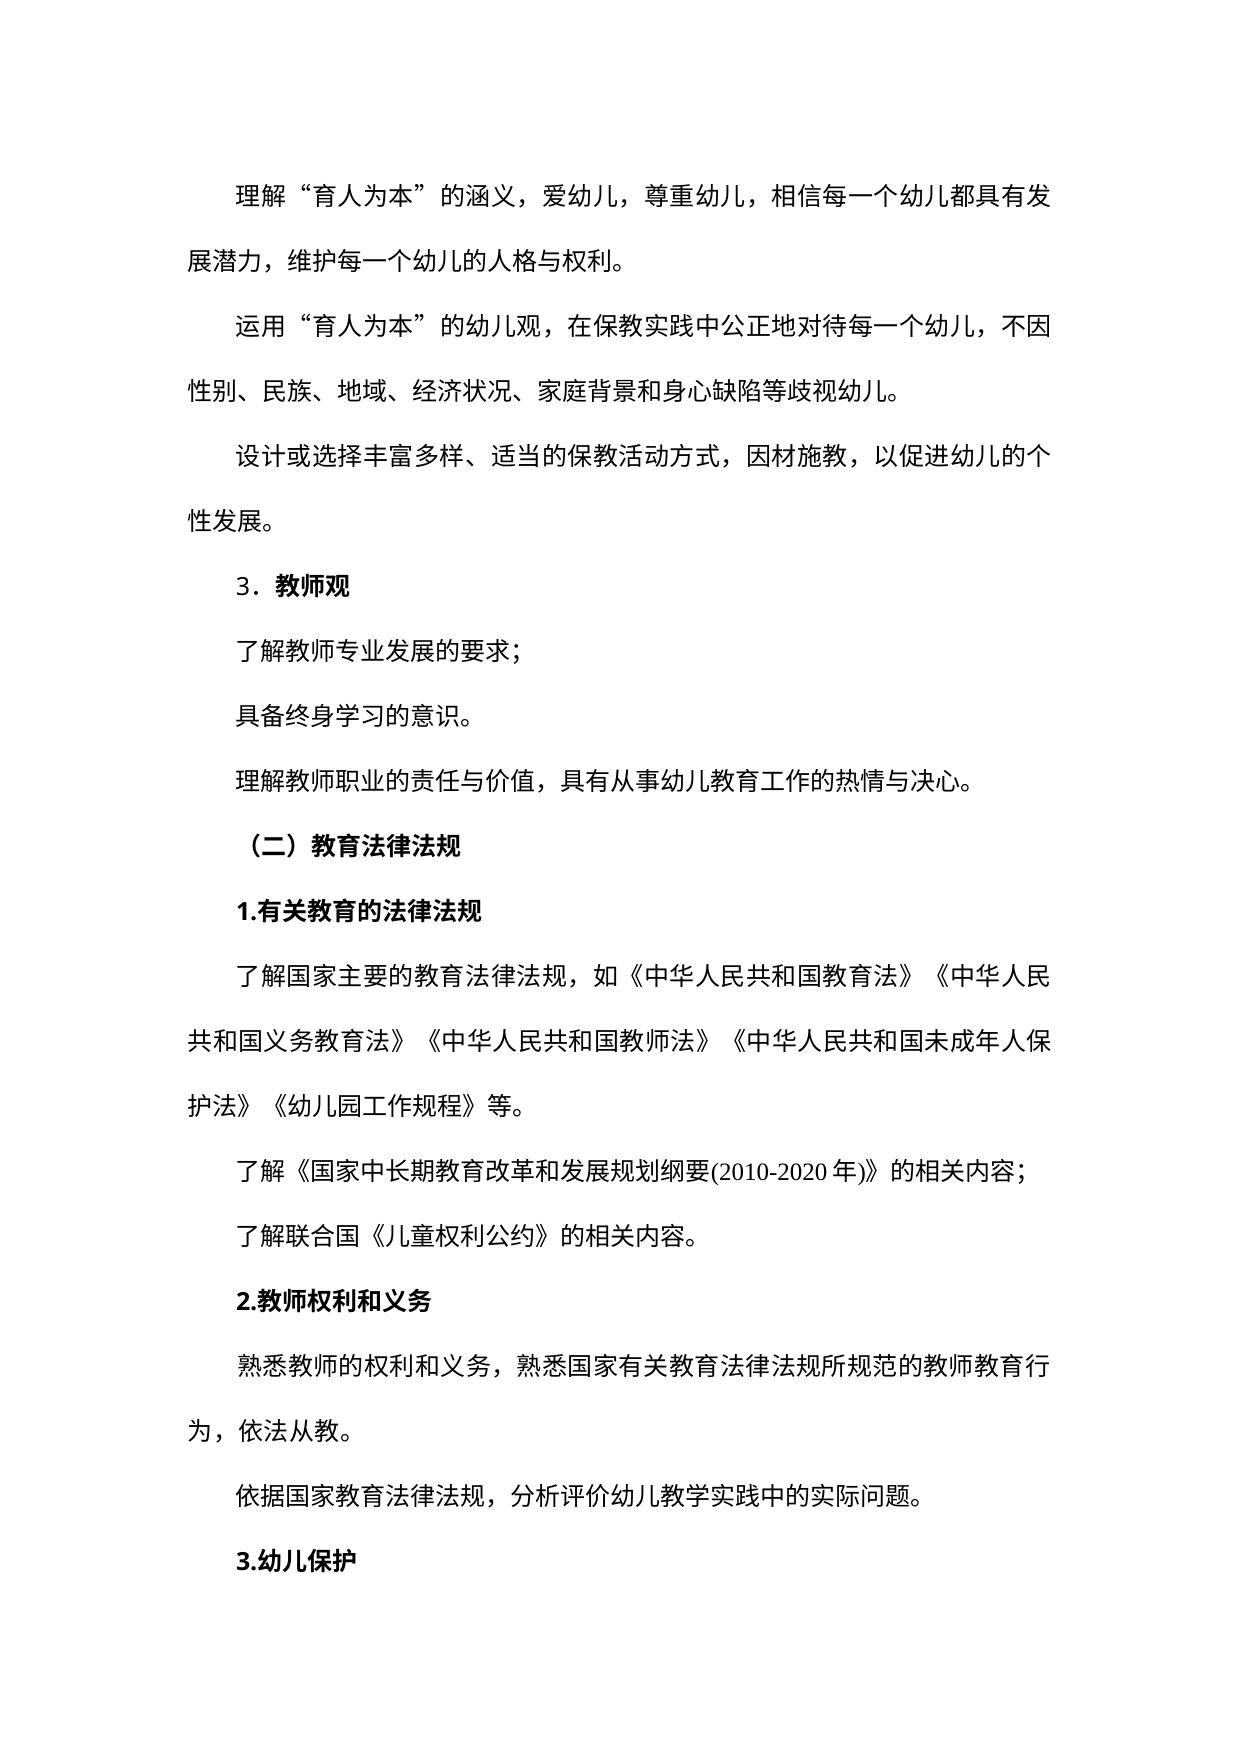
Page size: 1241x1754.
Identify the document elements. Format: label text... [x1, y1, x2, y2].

text 了解教师专业发展的要求； [187, 617, 1053, 682]
text 2.教师权利和义务 [187, 1267, 1053, 1332]
text 理解“育人为本”的涵义，爱幼儿，尊重幼儿，相信每一个幼儿都具有发展潜力，维护每一个幼儿的人格与权利。 [187, 162, 1053, 292]
text 熟悉教师的权利和义务，熟悉国家有关教育法律法规所规范的教师教育行为，依法从教。 [187, 1332, 1053, 1462]
text 理解教师职业的责任与价值，具有从事幼儿教育工作的热情与决心。 [187, 747, 1053, 812]
text 了解《国家中长期教育改革和发展规划纲要(2010-2020年)》的相关内容； [187, 1137, 1053, 1202]
text 3.幼儿保护 [187, 1527, 1053, 1592]
text 运用“育人为本”的幼儿观，在保教实践中公正地对待每一个幼儿，不因性别、民族、地域、经济状况、家庭背景和身心缺陷等歧视幼儿。 [187, 292, 1053, 422]
text 设计或选择丰富多样、适当的保教活动方式，因材施教，以促进幼儿的个性发展。 [187, 422, 1053, 552]
text 了解联合国《儿童权利公约》的相关内容。 [187, 1202, 1053, 1267]
text 3．教师观 [187, 552, 1053, 617]
text （二）教育法律法规 [187, 812, 1053, 877]
text 了解国家主要的教育法律法规，如《中华人民共和国教育法》《中华人民共和国义务教育法》《中华人民共和国教师法》《中华人民共和国未成年人保护法》《幼儿园工作规程》等。 [187, 942, 1053, 1137]
text 1.有关教育的法律法规 [187, 877, 1053, 942]
text 具备终身学习的意识。 [187, 682, 1053, 747]
text 依据国家教育法律法规，分析评价幼儿教学实践中的实际问题。 [187, 1462, 1053, 1527]
